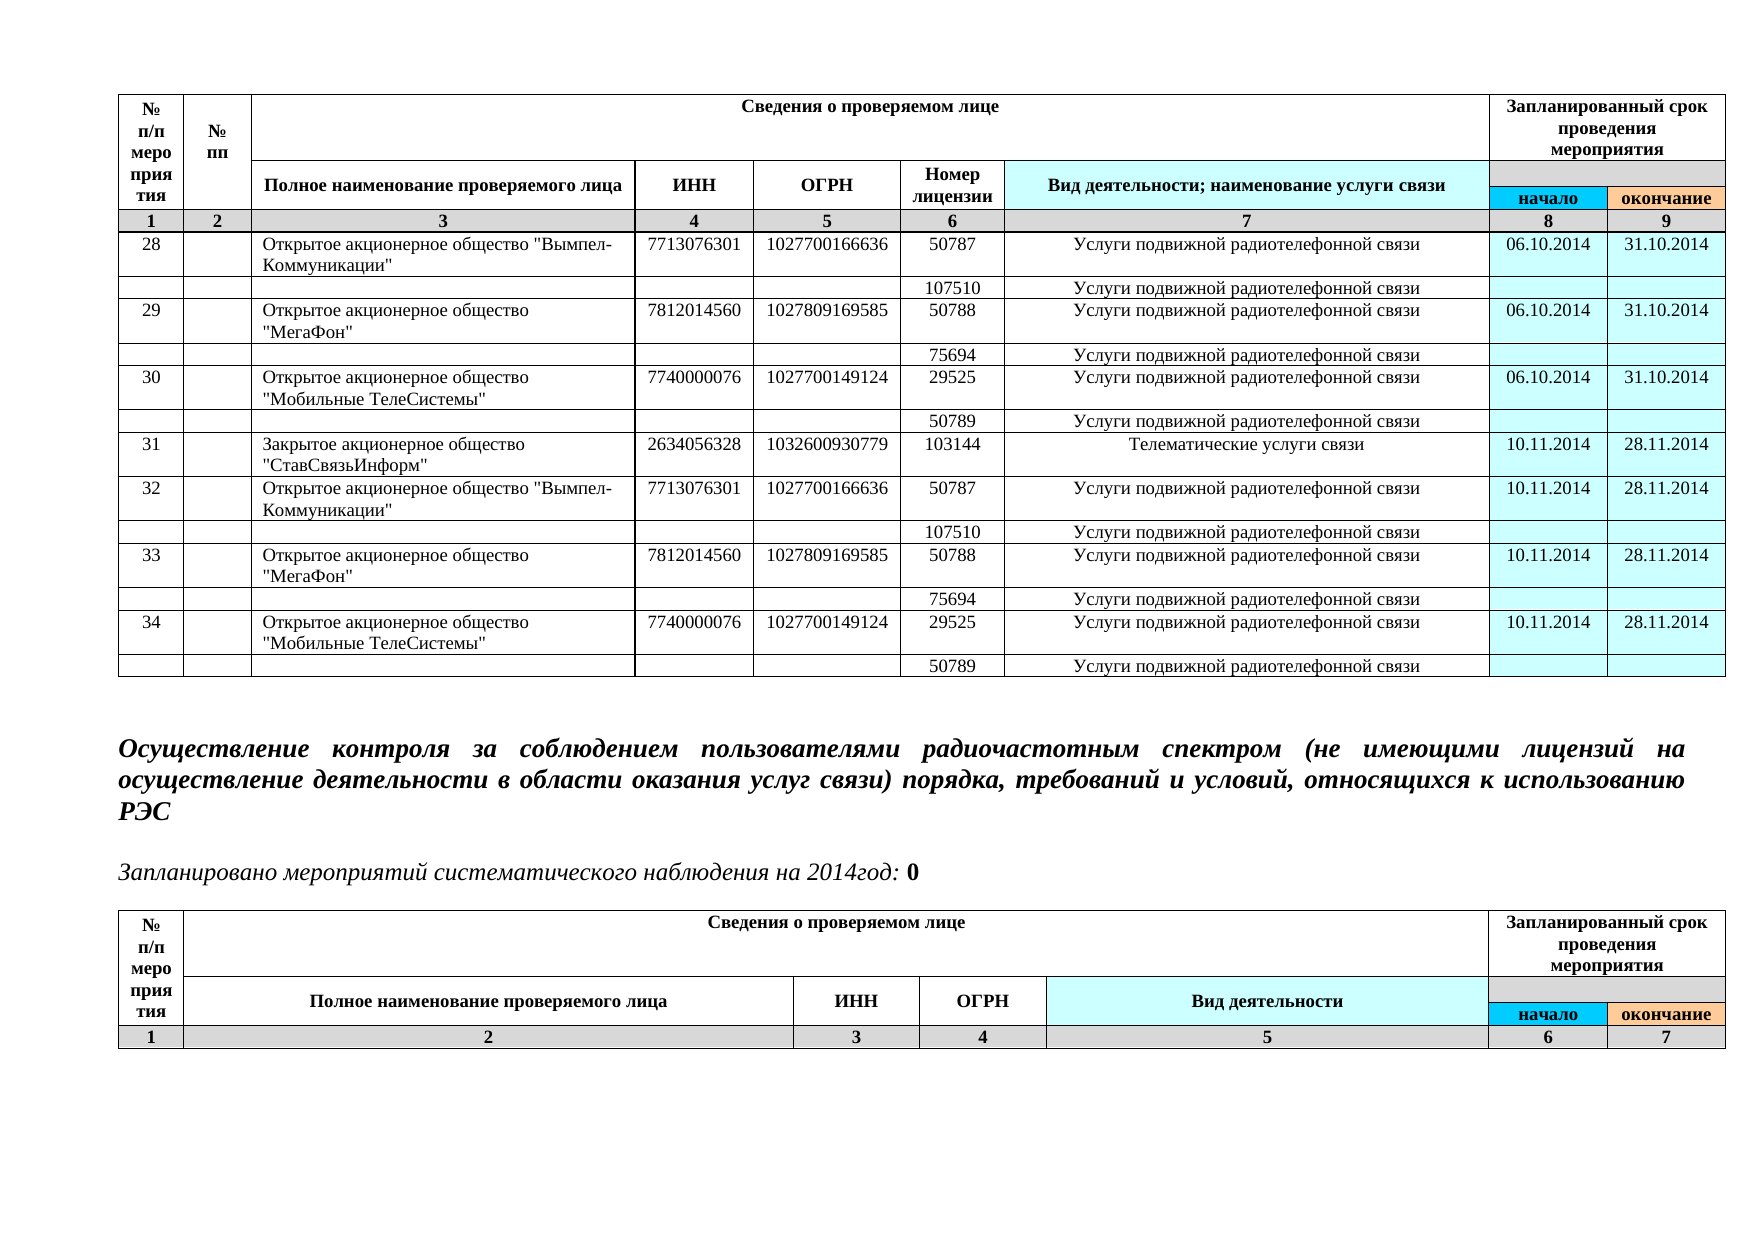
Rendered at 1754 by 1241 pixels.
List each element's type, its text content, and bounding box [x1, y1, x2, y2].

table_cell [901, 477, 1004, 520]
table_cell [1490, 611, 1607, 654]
table_header Запланированный срок проведения мероприятия [1490, 95, 1725, 160]
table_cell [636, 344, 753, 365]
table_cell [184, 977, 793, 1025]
table_cell 8 [1490, 210, 1607, 231]
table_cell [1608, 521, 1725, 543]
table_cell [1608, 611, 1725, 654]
table_cell ИНН [636, 161, 753, 209]
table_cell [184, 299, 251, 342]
table_header Сведения о проверяемом лице [252, 95, 1489, 160]
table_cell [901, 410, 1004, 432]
table_cell начало [1490, 187, 1607, 209]
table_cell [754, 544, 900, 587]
table_cell окончание [1608, 187, 1725, 209]
text Запланировано мероприятий систематического наблюдения на 2014год: 0 [118, 857, 1687, 886]
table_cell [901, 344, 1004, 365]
table_cell ОГРН [754, 161, 900, 209]
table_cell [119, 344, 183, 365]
table_header № п/п мероприятия [119, 95, 183, 209]
table_cell 5 [754, 210, 900, 231]
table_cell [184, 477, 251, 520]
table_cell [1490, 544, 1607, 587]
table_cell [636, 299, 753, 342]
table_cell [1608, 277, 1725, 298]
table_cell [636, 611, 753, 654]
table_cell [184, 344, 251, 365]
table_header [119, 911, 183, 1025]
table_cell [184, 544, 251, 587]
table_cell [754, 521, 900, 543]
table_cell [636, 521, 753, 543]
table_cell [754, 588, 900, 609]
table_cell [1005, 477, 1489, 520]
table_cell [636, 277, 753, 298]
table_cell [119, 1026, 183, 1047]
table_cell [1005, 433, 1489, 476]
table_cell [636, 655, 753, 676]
table_cell Полное наименование проверяемого лица [252, 161, 634, 209]
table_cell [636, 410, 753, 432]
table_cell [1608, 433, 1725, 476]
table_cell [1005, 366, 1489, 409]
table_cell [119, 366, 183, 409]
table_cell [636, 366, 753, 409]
table_cell 1 [119, 210, 183, 231]
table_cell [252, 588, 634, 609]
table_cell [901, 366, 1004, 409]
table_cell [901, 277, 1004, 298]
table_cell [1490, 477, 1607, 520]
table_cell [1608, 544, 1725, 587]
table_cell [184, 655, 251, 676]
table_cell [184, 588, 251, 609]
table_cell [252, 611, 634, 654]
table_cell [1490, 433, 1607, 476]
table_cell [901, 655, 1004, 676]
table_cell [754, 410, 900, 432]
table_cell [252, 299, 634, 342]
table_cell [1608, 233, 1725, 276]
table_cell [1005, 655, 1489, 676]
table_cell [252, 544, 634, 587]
table_cell 7 [1005, 210, 1489, 231]
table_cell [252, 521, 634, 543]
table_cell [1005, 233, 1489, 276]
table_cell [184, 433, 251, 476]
table_cell 2 [184, 210, 251, 231]
table_cell 9 [1608, 210, 1725, 231]
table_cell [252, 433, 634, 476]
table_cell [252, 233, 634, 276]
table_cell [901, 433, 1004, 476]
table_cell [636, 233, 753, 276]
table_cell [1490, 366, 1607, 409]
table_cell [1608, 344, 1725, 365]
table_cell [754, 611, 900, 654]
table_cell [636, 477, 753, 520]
table_cell Вид деятельности; наименование услуги cвязи [1005, 161, 1489, 209]
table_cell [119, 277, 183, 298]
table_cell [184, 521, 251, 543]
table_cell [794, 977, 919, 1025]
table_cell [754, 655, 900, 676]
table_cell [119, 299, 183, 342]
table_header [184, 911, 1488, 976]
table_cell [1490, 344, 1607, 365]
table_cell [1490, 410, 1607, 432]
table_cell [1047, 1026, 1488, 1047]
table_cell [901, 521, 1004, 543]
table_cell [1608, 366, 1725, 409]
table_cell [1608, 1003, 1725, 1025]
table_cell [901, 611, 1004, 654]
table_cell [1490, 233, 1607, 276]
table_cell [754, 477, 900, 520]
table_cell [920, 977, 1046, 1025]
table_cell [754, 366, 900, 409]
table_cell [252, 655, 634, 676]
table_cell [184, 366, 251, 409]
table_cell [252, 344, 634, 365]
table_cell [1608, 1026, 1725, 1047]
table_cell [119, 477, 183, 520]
table_cell Номер лицензии [901, 161, 1004, 209]
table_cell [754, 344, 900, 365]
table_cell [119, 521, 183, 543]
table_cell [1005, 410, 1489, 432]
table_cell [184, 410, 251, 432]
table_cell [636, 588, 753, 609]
table_cell [1490, 161, 1725, 186]
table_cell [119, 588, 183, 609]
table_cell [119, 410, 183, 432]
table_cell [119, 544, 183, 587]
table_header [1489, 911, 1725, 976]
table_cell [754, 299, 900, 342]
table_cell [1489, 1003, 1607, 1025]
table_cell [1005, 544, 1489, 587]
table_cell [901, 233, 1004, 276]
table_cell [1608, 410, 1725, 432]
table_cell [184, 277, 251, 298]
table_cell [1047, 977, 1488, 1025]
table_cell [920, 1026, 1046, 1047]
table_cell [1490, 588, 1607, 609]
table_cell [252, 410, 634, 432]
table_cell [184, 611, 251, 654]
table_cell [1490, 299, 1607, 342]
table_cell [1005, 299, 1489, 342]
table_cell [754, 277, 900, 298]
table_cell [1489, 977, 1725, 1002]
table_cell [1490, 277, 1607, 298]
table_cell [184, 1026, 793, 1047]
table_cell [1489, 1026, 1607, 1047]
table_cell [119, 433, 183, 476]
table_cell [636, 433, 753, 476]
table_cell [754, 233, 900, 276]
text Осуществление контроля за соблюдением пользователями радиочастотным спектром (не имеющими лицензий на осуществление деятельности в области оказания услуг связи) порядка, требований и условий, относящихся к использованию РЭС [118, 732, 1687, 826]
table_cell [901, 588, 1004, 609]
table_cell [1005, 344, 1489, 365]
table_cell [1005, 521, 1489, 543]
table_cell 3 [252, 210, 634, 231]
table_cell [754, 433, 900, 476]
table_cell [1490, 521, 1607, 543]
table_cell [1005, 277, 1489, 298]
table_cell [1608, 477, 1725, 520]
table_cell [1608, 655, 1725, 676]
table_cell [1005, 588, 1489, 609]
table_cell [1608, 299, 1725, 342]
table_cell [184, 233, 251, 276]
table_header № пп [184, 95, 251, 209]
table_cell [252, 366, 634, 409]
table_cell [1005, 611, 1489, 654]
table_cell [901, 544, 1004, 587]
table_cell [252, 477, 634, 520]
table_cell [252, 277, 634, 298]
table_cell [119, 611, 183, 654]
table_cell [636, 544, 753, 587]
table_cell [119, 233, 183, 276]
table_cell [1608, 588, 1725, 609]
table_cell 6 [901, 210, 1004, 231]
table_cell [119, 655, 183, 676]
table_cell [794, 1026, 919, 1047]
table_cell 4 [636, 210, 753, 231]
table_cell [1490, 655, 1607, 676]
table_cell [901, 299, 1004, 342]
